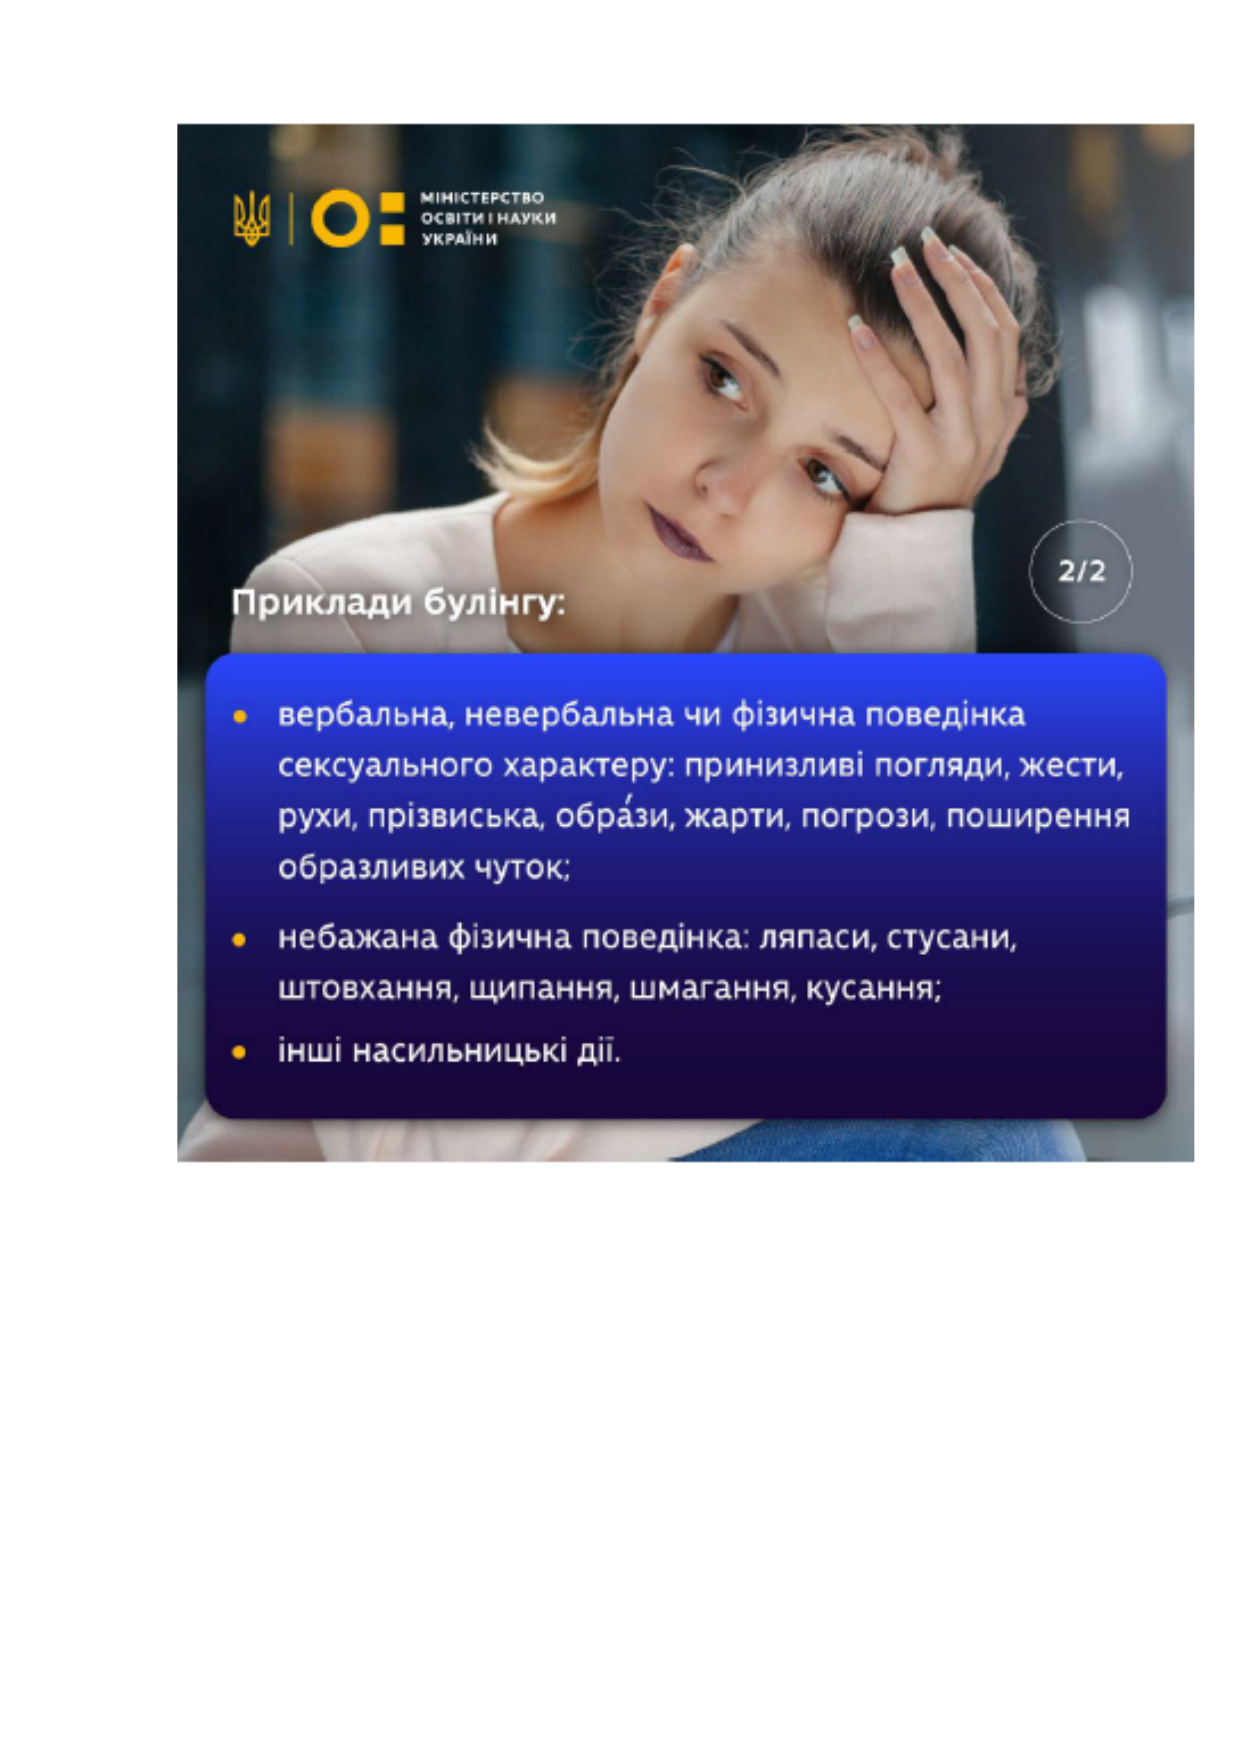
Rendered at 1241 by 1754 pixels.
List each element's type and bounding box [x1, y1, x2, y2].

picture [177, 118, 1195, 1166]
